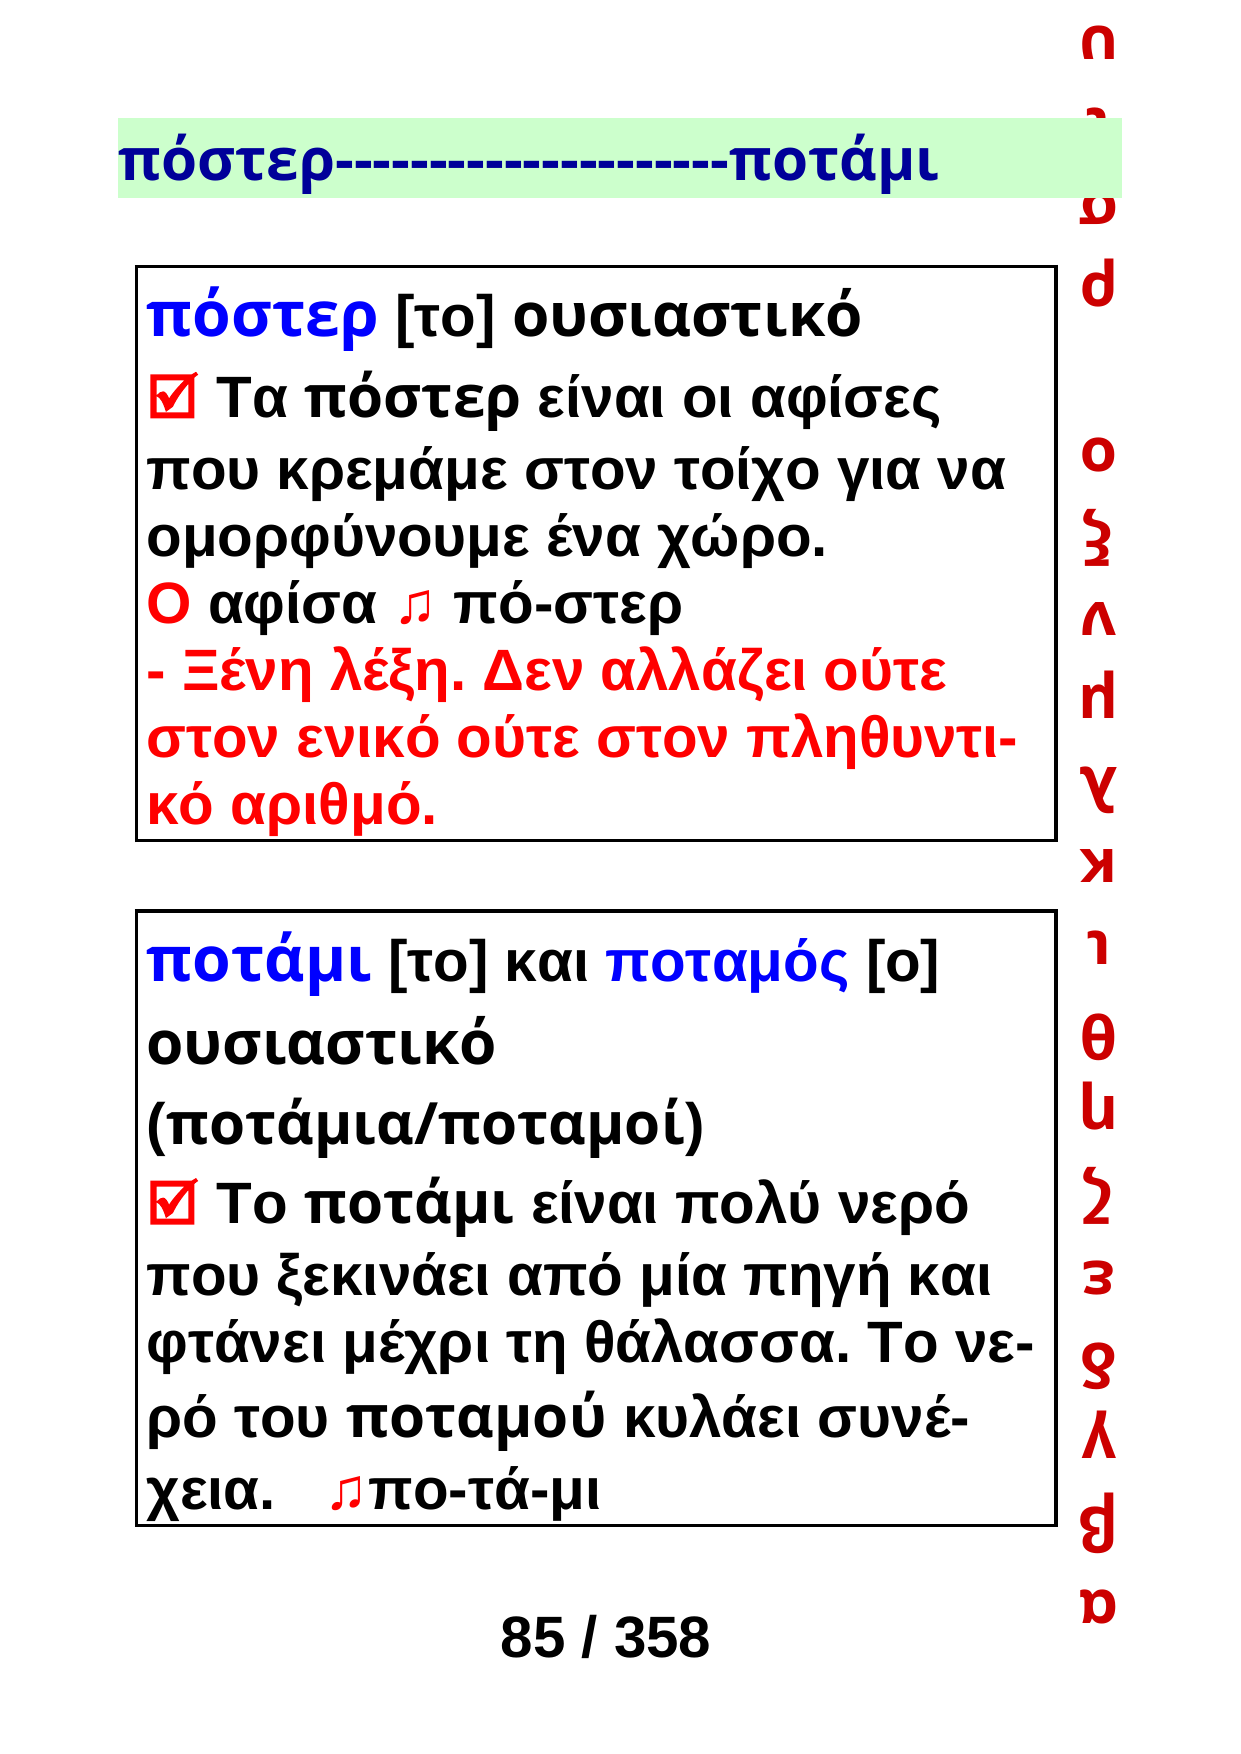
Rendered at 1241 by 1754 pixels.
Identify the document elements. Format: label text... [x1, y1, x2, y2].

text Το ποτάμι είναι πολύ νερό που ξεκινάει από μία πηγή και φτάνει μέχρι τη θάλασσα. Το νε-ρό του ποταμού κυλάει συνέ-χεια. ♫πο-τά-μι [138, 1156, 1054, 1524]
text ποτάμι [το] και ποταμός [ο] ουσιαστικό (ποτάμια/ποταμοί) [138, 913, 1054, 1156]
text Ο αφίσα ♫ πό-στερ [138, 563, 1054, 631]
text - Ξένη λέξη. Δεν αλλάζει ούτε στον ενικό ούτε στον πληθυντι-κό αριθμό. [138, 631, 1054, 839]
text πόστερ---------------------ποτάμι [118, 118, 1122, 198]
text πόστερ [το] ουσιαστικό [138, 268, 1054, 350]
text Τα πόστερ είναι οι αφίσες που κρεμάμε στον τοίχο για να ομορφύνουμε ένα χώρο. [138, 350, 1054, 563]
